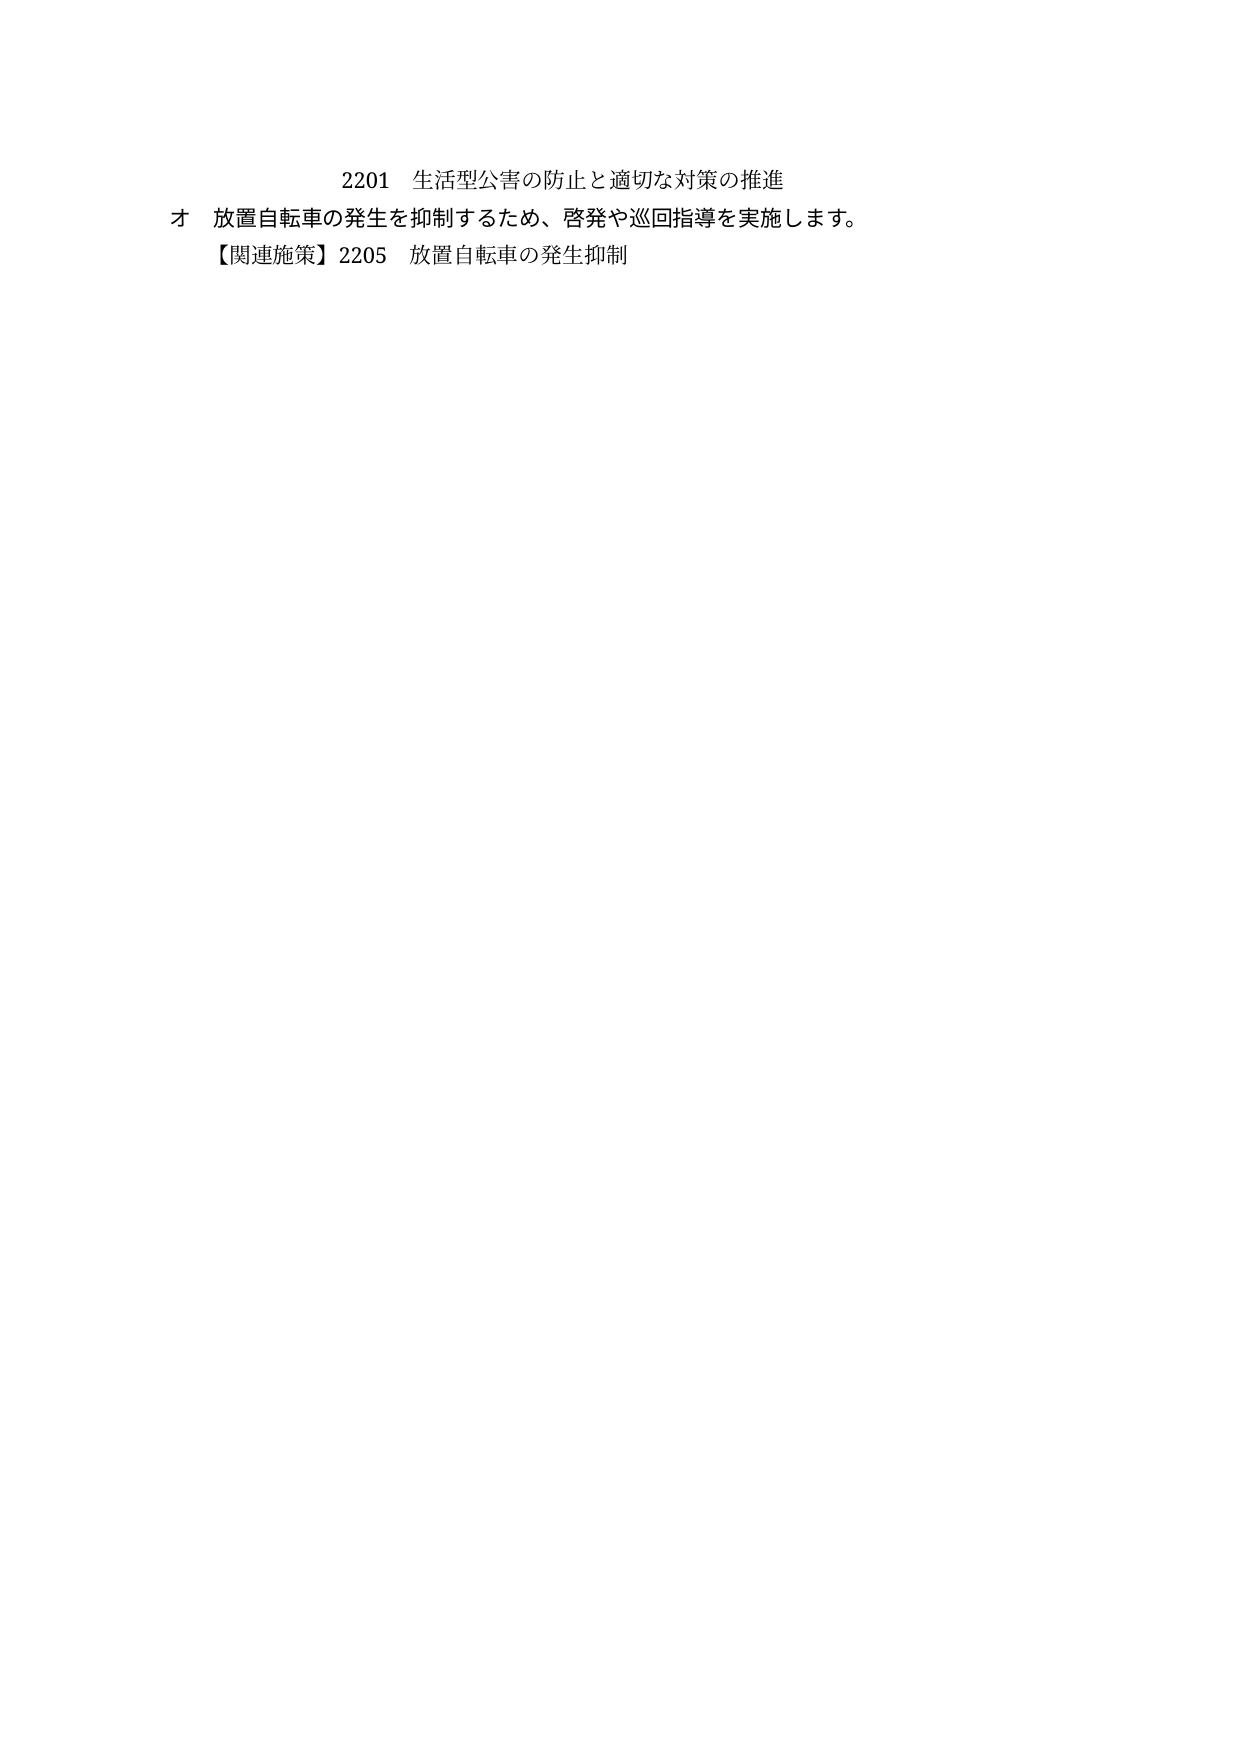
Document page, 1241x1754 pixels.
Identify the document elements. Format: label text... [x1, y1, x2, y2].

list オ 放置自転車の発生を抑制するため、啓発や巡回指導を実施します。 [148, 198, 1092, 236]
list 2201 生活型公害の防止と適切な対策の推進 [192, 161, 1092, 198]
list 【関連施策】2205 放置自転車の発生抑制 [207, 236, 1092, 273]
